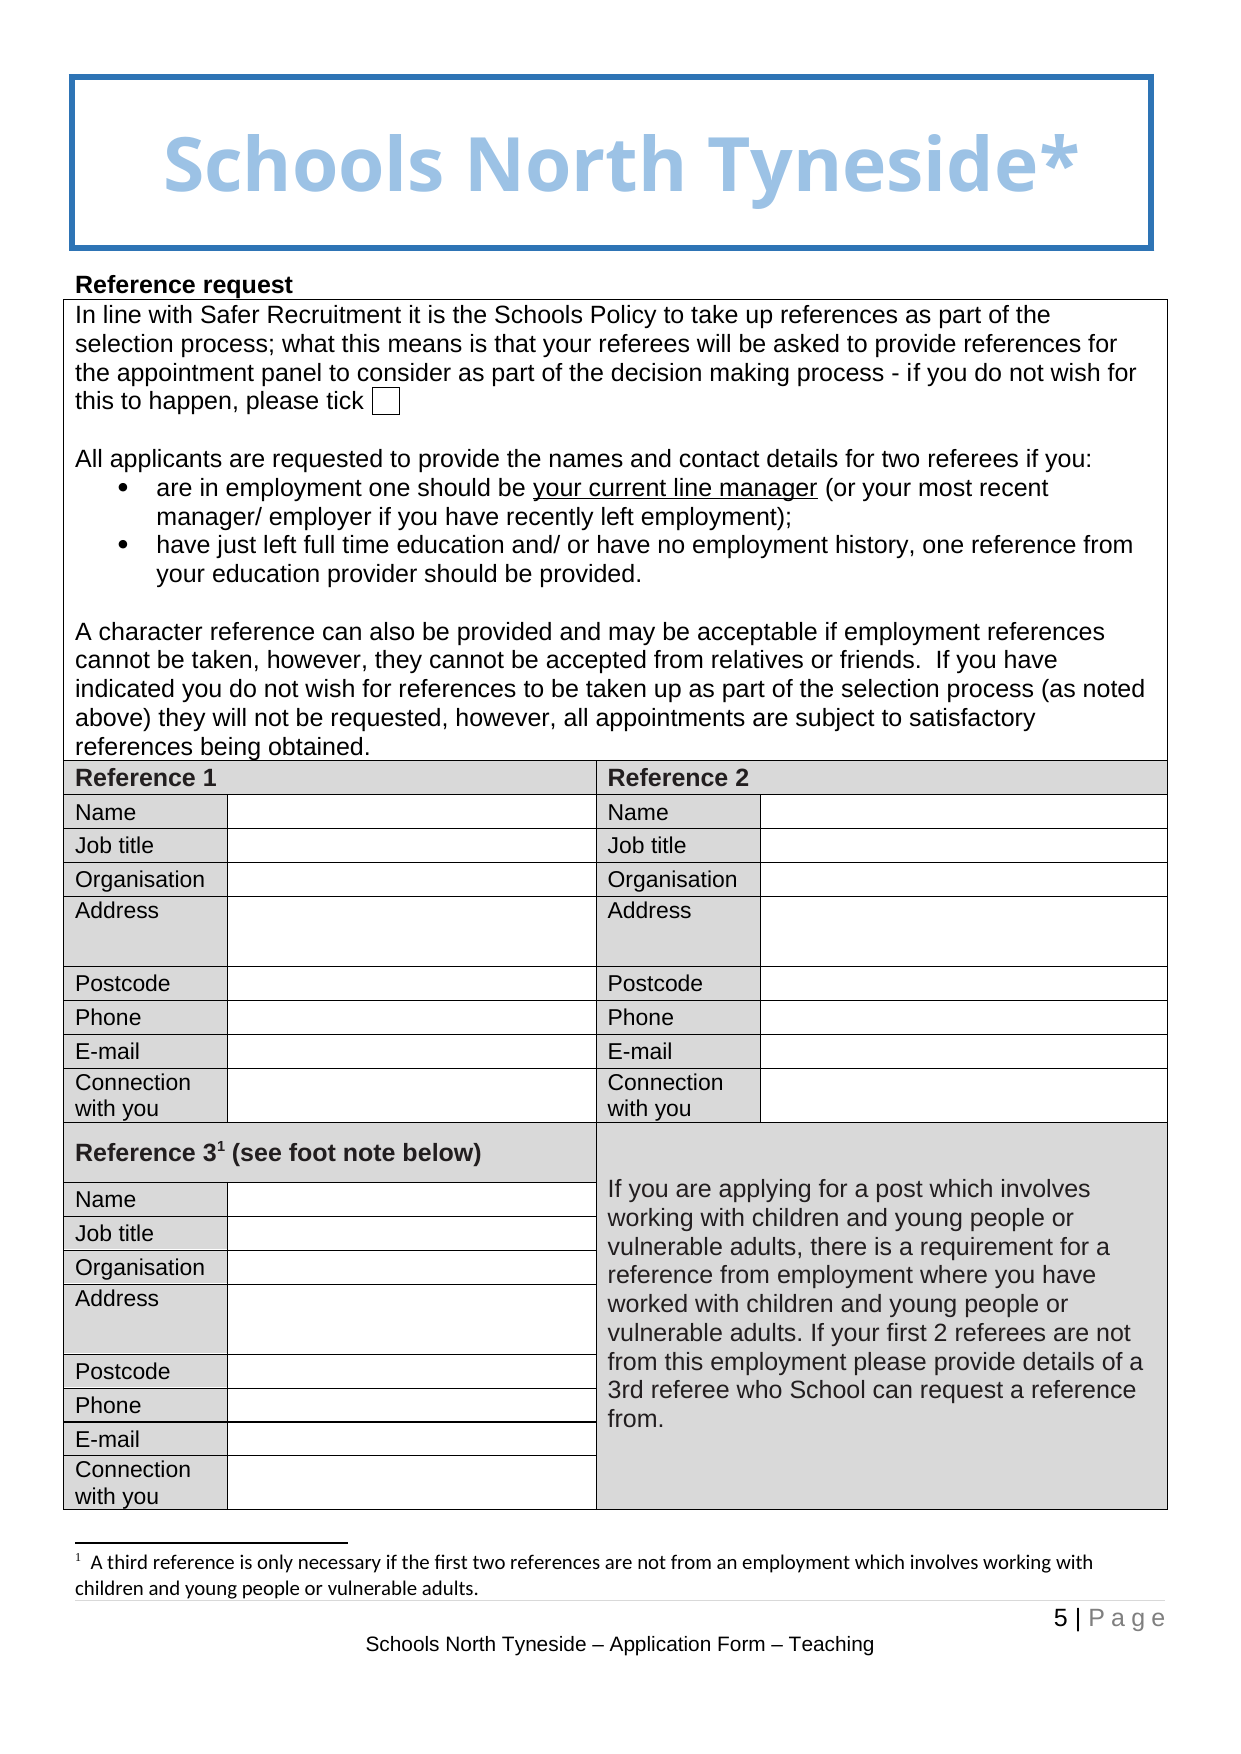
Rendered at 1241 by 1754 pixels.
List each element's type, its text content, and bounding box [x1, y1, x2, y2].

table_cell [761, 795, 1167, 828]
table_cell [228, 1035, 596, 1068]
table_cell Address [597, 897, 760, 966]
table_cell E-mail [597, 1035, 760, 1068]
table_cell E-mail [64, 1035, 227, 1068]
table_cell Job title [64, 829, 227, 862]
table_cell [228, 1285, 596, 1353]
table_cell Phone [64, 1001, 227, 1034]
table_cell Organisation [64, 1251, 227, 1283]
table_cell Job title [64, 1217, 227, 1249]
table_cell Postcode [597, 967, 760, 1000]
table_cell Reference 1 [64, 761, 596, 794]
table_cell Job title [597, 829, 760, 862]
table_cell Connection with you [597, 1069, 760, 1122]
table_cell [228, 1183, 596, 1216]
table_cell Name [64, 1183, 227, 1216]
table_cell Postcode [64, 1355, 227, 1387]
table_cell [228, 1001, 596, 1034]
table_cell If you are applying for a post which involves working with children and young people or vulnerable adults, there is a requirement for a reference from employment where you have worked with children and young people or vulnerable adults. If your first 2 referees are not from this employment please provide details of a 3rd referee who School can request a reference from. [597, 1123, 1167, 1509]
table_cell Name [597, 795, 760, 828]
table_cell E-mail [64, 1423, 227, 1455]
table_cell [761, 863, 1167, 896]
table_cell [228, 1423, 596, 1455]
table_cell [228, 897, 596, 966]
table_cell Connection with you [64, 1456, 227, 1509]
table_cell [228, 1251, 596, 1283]
table_cell Address [64, 897, 227, 966]
text Reference request [75, 270, 1165, 299]
table_cell Name [64, 795, 227, 828]
table_cell Organisation [64, 863, 227, 896]
table_cell [228, 1456, 596, 1509]
table_cell [228, 1217, 596, 1249]
table_cell [761, 967, 1167, 1000]
table_cell Phone [597, 1001, 760, 1034]
table_cell [228, 1069, 596, 1122]
table_cell Reference 2 [597, 761, 1167, 794]
table_cell [228, 1389, 596, 1421]
table_cell [228, 863, 596, 896]
table_cell Organisation [597, 863, 760, 896]
table_cell Postcode [64, 967, 227, 1000]
table_cell Connection with you [64, 1069, 227, 1122]
table_cell [228, 967, 596, 1000]
table_cell [228, 829, 596, 862]
table_cell Reference 3 (see foot note below) [64, 1123, 596, 1182]
table_cell [228, 1355, 596, 1387]
table_cell [761, 1069, 1167, 1122]
table_cell [761, 1035, 1167, 1068]
table_cell [761, 1001, 1167, 1034]
table_cell [761, 897, 1167, 966]
table_cell [228, 795, 596, 828]
table_cell Phone [64, 1389, 227, 1421]
table_header In line with Safer Recruitment it is the Schools Policy to take up references as part of the selection process; what this means is that your referees will be asked to provide references for the appointment panel to consider as part of the decision making process - if you do not wish for this to happen, please tick All applicants are requested to provide the names and contact details for two referees if you: are in employment one should be your current line manager (or your most recent manager/ employer if you have recently left employment); have just left full time education and/ or have no employment history, one reference from your education provider should be provided. A character reference can also be provided and may be acceptable if employment references cannot be taken, however, they cannot be accepted from relatives or friends. If you have indicated you do not wish for references to be taken up as part of the selection process (as noted above) they will not be requested, however, all appointments are subject to satisfactory references being obtained. [64, 300, 1167, 760]
table_cell [761, 829, 1167, 862]
table_cell Address [64, 1285, 227, 1353]
